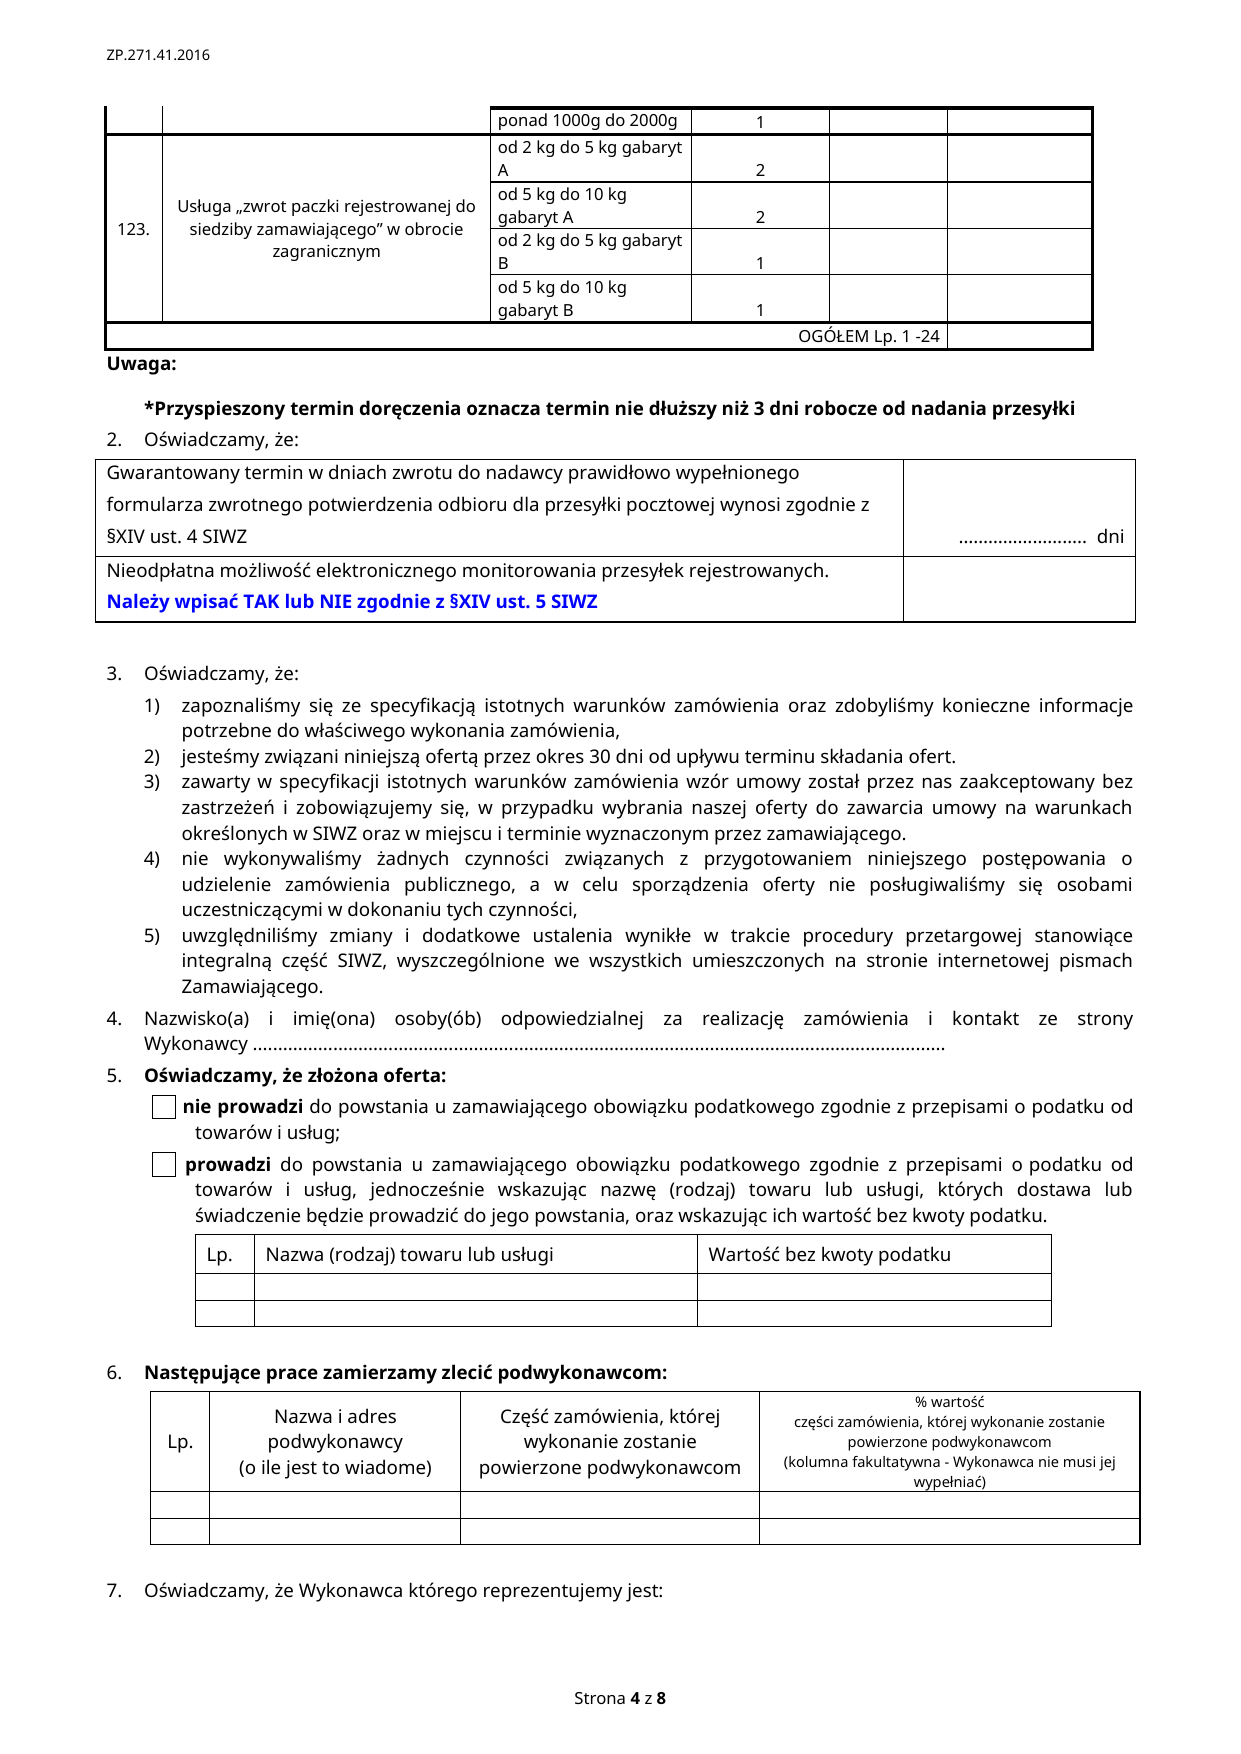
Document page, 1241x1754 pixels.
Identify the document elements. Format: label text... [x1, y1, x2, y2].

list zawarty w specyfikacji istotnych warunków zamówienia wzór umowy został przez nas zaakceptowany bez zastrzeżeń i zobowiązujemy się, w przypadku wybrania naszej oferty do zawarcia umowy na warunkach określonych w SIWZ oraz w miejscu i terminie wyznaczonym przez zamawiającego. [143, 769, 1134, 845]
list nie wykonywaliśmy żadnych czynności związanych z przygotowaniem niniejszego postępowania o udzielenie zamówienia publicznego, a w celu sporządzenia oferty nie posługiwaliśmy się osobami uczestniczącymi w dokonaniu tych czynności, [143, 845, 1134, 922]
list Nazwisko(a) i imię(ona) osoby(ób) odpowiedzialnej za realizację zamówienia i kontakt ze strony Wykonawcy .......................................................................................................................................... [106, 1005, 1134, 1056]
table_cell od do gabaryt B [491, 229, 691, 274]
list Oświadczamy, że Wykonawca którego reprezentujemy jest: [106, 1577, 1134, 1603]
table_cell od do gabaryt A [491, 136, 691, 181]
table_cell 1 [692, 110, 829, 133]
table_cell [461, 1519, 759, 1544]
list Następujące prace zamierzamy zlecić podwykonawcom: [106, 1359, 1134, 1384]
table_cell [698, 1274, 1051, 1299]
table_header …………………….. dni [904, 460, 1135, 556]
table_cell [948, 229, 1091, 274]
list Oświadczamy, że złożona oferta: [106, 1062, 1134, 1088]
table_cell [196, 1274, 254, 1299]
table_cell [151, 1492, 209, 1518]
text prowadzi do powstania u zamawiającego obowiązku podatkowego zgodnie z przepisami o podatku od towarów i usług, jednocześnie wskazując nazwę (rodzaj) towaru lub usługi, których dostawa lub świadczenie będzie prowadzić do jego powstania, oraz wskazując ich wartość bez kwoty podatku. [151, 1151, 1134, 1228]
text nie prowadzi do powstania u zamawiającego obowiązku podatkowego zgodnie z przepisami o podatku od towarów i usług; [151, 1094, 1134, 1145]
table_cell [255, 1301, 697, 1326]
table_cell [196, 1301, 254, 1326]
table_cell 2 [692, 183, 829, 228]
table_cell 1 [692, 229, 829, 274]
table_cell [904, 557, 1135, 621]
table_cell OGÓŁEM Lp. 1 -24 [107, 324, 947, 347]
table_cell [210, 1492, 460, 1518]
table_header Nazwa i adres podwykonawcy (o ile jest to wiadome) [210, 1392, 460, 1491]
table_cell [830, 136, 947, 181]
text Uwaga: [106, 351, 1134, 376]
table_cell [948, 136, 1091, 181]
table_cell [210, 1519, 460, 1544]
table_cell od do gabaryt A [491, 183, 691, 228]
table_cell [760, 1519, 1139, 1544]
table_cell [830, 110, 947, 133]
list uwzględniliśmy zmiany i dodatkowe ustalenia wynikłe w trakcie procedury przetargowej stanowiące integralną część SIWZ, wyszczególnione we wszystkich umieszczonych na stronie internetowej pismach Zamawiającego. [143, 922, 1134, 998]
table_cell [948, 183, 1091, 228]
list jesteśmy związani niniejszą ofertą przez okres 30 dni od upływu terminu składania ofert. [143, 743, 1134, 769]
table_header Lp. [196, 1235, 254, 1273]
text *Przyspieszony termin doręczenia oznacza termin nie dłuższy niż 3 dni robocze od nadania przesyłki [144, 395, 1134, 421]
table_header Gwarantowany termin w dniach zwrotu do nadawcy prawidłowo wypełnionego formularza zwrotnego potwierdzenia odbioru dla przesyłki pocztowej wynosi zgodnie z §XIV ust. 4 SIWZ [96, 460, 903, 556]
table_cell [255, 1274, 697, 1299]
table_cell [151, 1519, 209, 1544]
table_cell [948, 275, 1091, 321]
table_cell [107, 136, 162, 321]
table_cell 1 [692, 275, 829, 321]
table_cell od do gabaryt B [491, 275, 691, 321]
table_header Część zamówienia, której wykonanie zostanie powierzone podwykonawcom [461, 1392, 759, 1491]
table_cell 2 [692, 136, 829, 181]
list Oświadczamy, że: [106, 427, 1134, 452]
table_cell [461, 1492, 759, 1518]
table_cell [830, 229, 947, 274]
table_cell [760, 1492, 1139, 1518]
list Oświadczamy, że: [106, 661, 1134, 686]
table_header Nazwa (rodzaj) towaru lub usługi [255, 1235, 697, 1273]
table_cell [698, 1301, 1051, 1326]
table_header % wartość części zamówienia, której wykonanie zostanie powierzone podwykonawcom (kolumna fakultatywna - Wykonawca nie musi jej wypełniać) [760, 1392, 1139, 1491]
list zapoznaliśmy się ze specyfikacją istotnych warunków zamówienia oraz zdobyliśmy konieczne informacje potrzebne do właściwego wykonania zamówienia, [143, 692, 1134, 743]
table_header Lp. [151, 1392, 209, 1491]
table_cell [830, 275, 947, 321]
table_cell [948, 324, 1091, 347]
table_cell [830, 183, 947, 228]
table_cell [948, 110, 1091, 133]
table_header Wartość bez kwoty podatku [698, 1235, 1051, 1273]
table_cell ponad 1000g do 2000g [491, 110, 691, 133]
table_cell Usługa „zwrot paczki rejestrowanej do siedziby zamawiającego” w obrocie zagranicznym [163, 136, 490, 321]
table_cell Nieodpłatna możliwość elektronicznego monitorowania przesyłek rejestrowanych. Należy wpisać TAK lub NIE zgodnie z §XIV ust. 5 SIWZ [96, 557, 903, 621]
